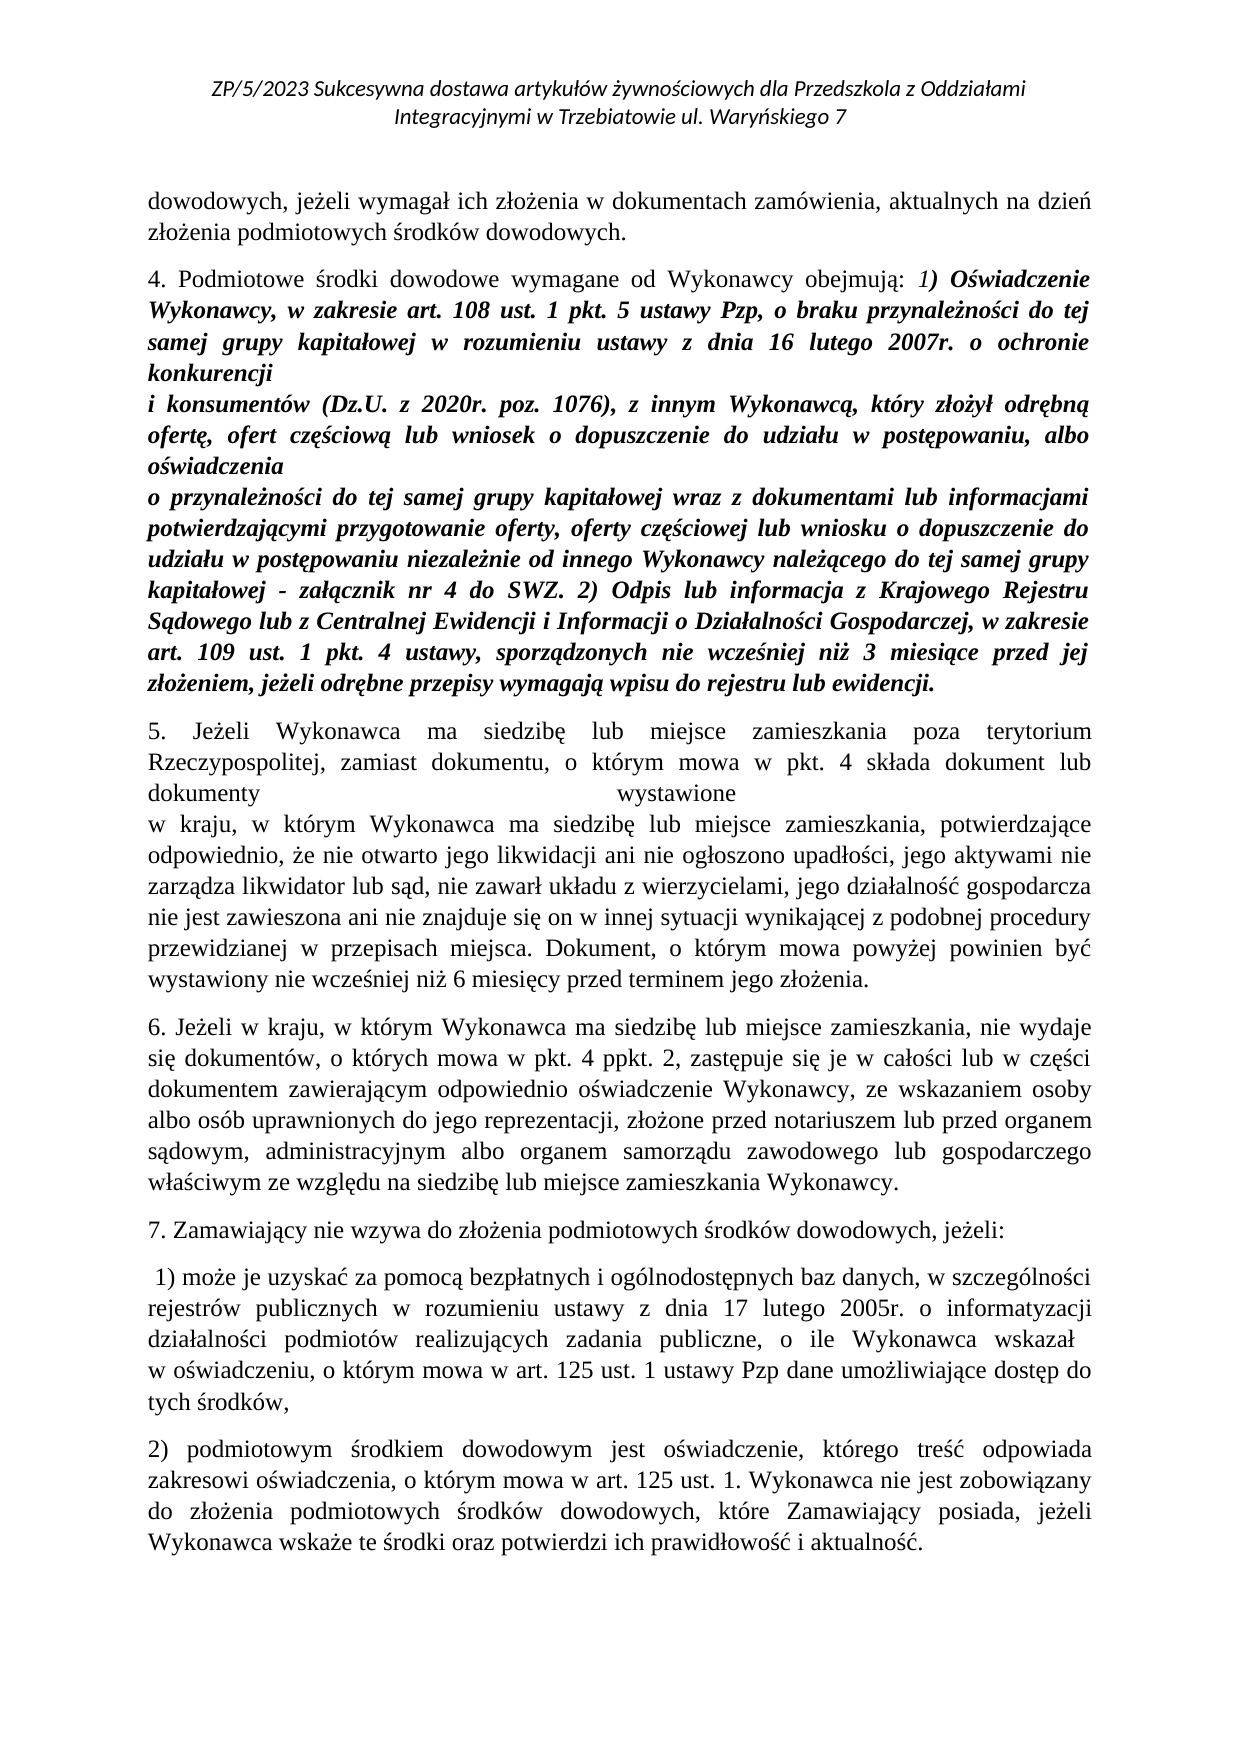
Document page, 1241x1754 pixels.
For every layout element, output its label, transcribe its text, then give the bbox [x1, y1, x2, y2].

text 4. Podmiotowe środki dowodowe wymagane od Wykonawcy obejmują: 1) Oświadczenie Wykonawcy, w zakresie art. 108 ust. 1 pkt. 5 ustawy Pzp, o braku przynależności do tej samej grupy kapitałowej w rozumieniu ustawy z dnia 16 lutego 2007r. o ochronie konkurencji i konsumentów (Dz.U. z 2020r. poz. 1076), z innym Wykonawcą, który złożył odrębną ofertę, ofert częściową lub wniosek o dopuszczenie do udziału w postępowaniu, albo oświadczenia o przynależności do tej samej grupy kapitałowej wraz z dokumentami lub informacjami potwierdzającymi przygotowanie oferty, oferty częściowej lub wniosku o dopuszczenie do udziału w postępowaniu niezależnie od innego Wykonawcy należącego do tej samej grupy kapitałowej - załącznik nr 4 do SWZ. 2) Odpis lub informacja z Krajowego Rejestru Sądowego lub z Centralnej Ewidencji i Informacji o Działalności Gospodarczej, w zakresie art. 109 ust. 1 pkt. 4 ustawy, sporządzonych nie wcześniej niż 3 miesiące przed jej złożeniem, jeżeli odrębne przepisy wymagają wpisu do rejestru lub ewidencji. [148, 264, 1093, 697]
text 7. Zamawiający nie wzywa do złożenia podmiotowych środków dowodowych, jeżeli: [148, 1215, 1093, 1243]
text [148, 186, 1093, 246]
text 1) może je uzyskać za pomocą bezpłatnych i ogólnodostępnych baz danych, w szczególności rejestrów publicznych w rozumieniu ustawy z dnia 17 lutego 2005r. o informatyzacji działalności podmiotów realizujących zadania publiczne, o ile Wykonawca wskazał w oświadczeniu, o którym mowa w art. 125 ust. 1 ustawy Pzp dane umożliwiające dostęp do tych środków, [148, 1262, 1093, 1415]
text 5. Jeżeli Wykonawca ma siedzibę lub miejsce zamieszkania poza terytorium Rzeczypospolitej, zamiast dokumentu, o którym mowa w pkt. 4 składa dokument lub dokumenty wystawione w kraju, w którym Wykonawca ma siedzibę lub miejsce zamieszkania, potwierdzające odpowiednio, że nie otwarto jego likwidacji ani nie ogłoszono upadłości, jego aktywami nie zarządza likwidator lub sąd, nie zawarł układu z wierzycielami, jego działalność gospodarcza nie jest zawieszona ani nie znajduje się on w innej sytuacji wynikającej z podobnej procedury przewidzianej w przepisach miejsca. Dokument, o którym mowa powyżej powinien być wystawiony nie wcześniej niż 6 miesięcy przed terminem jego złożenia. [148, 716, 1093, 993]
text 2) podmiotowym środkiem dowodowym jest oświadczenie, którego treść odpowiada zakresowi oświadczenia, o którym mowa w art. 125 ust. 1. Wykonawca nie jest zobowiązany do złożenia podmiotowych środków dowodowych, które Zamawiający posiada, jeżeli Wykonawca wskaże te środki oraz potwierdzi ich prawidłowość i aktualność. [148, 1434, 1093, 1556]
text 6. Jeżeli w kraju, w którym Wykonawca ma siedzibę lub miejsce zamieszkania, nie wydaje się dokumentów, o których mowa w pkt. 4 ppkt. 2, zastępuje się je w całości lub w części dokumentem zawierającym odpowiednio oświadczenie Wykonawcy, ze wskazaniem osoby albo osób uprawnionych do jego reprezentacji, złożone przed notariuszem lub przed organem sądowym, administracyjnym albo organem samorządu zawodowego lub gospodarczego właściwym ze względu na siedzibę lub miejsce zamieszkania Wykonawcy. [148, 1012, 1093, 1196]
